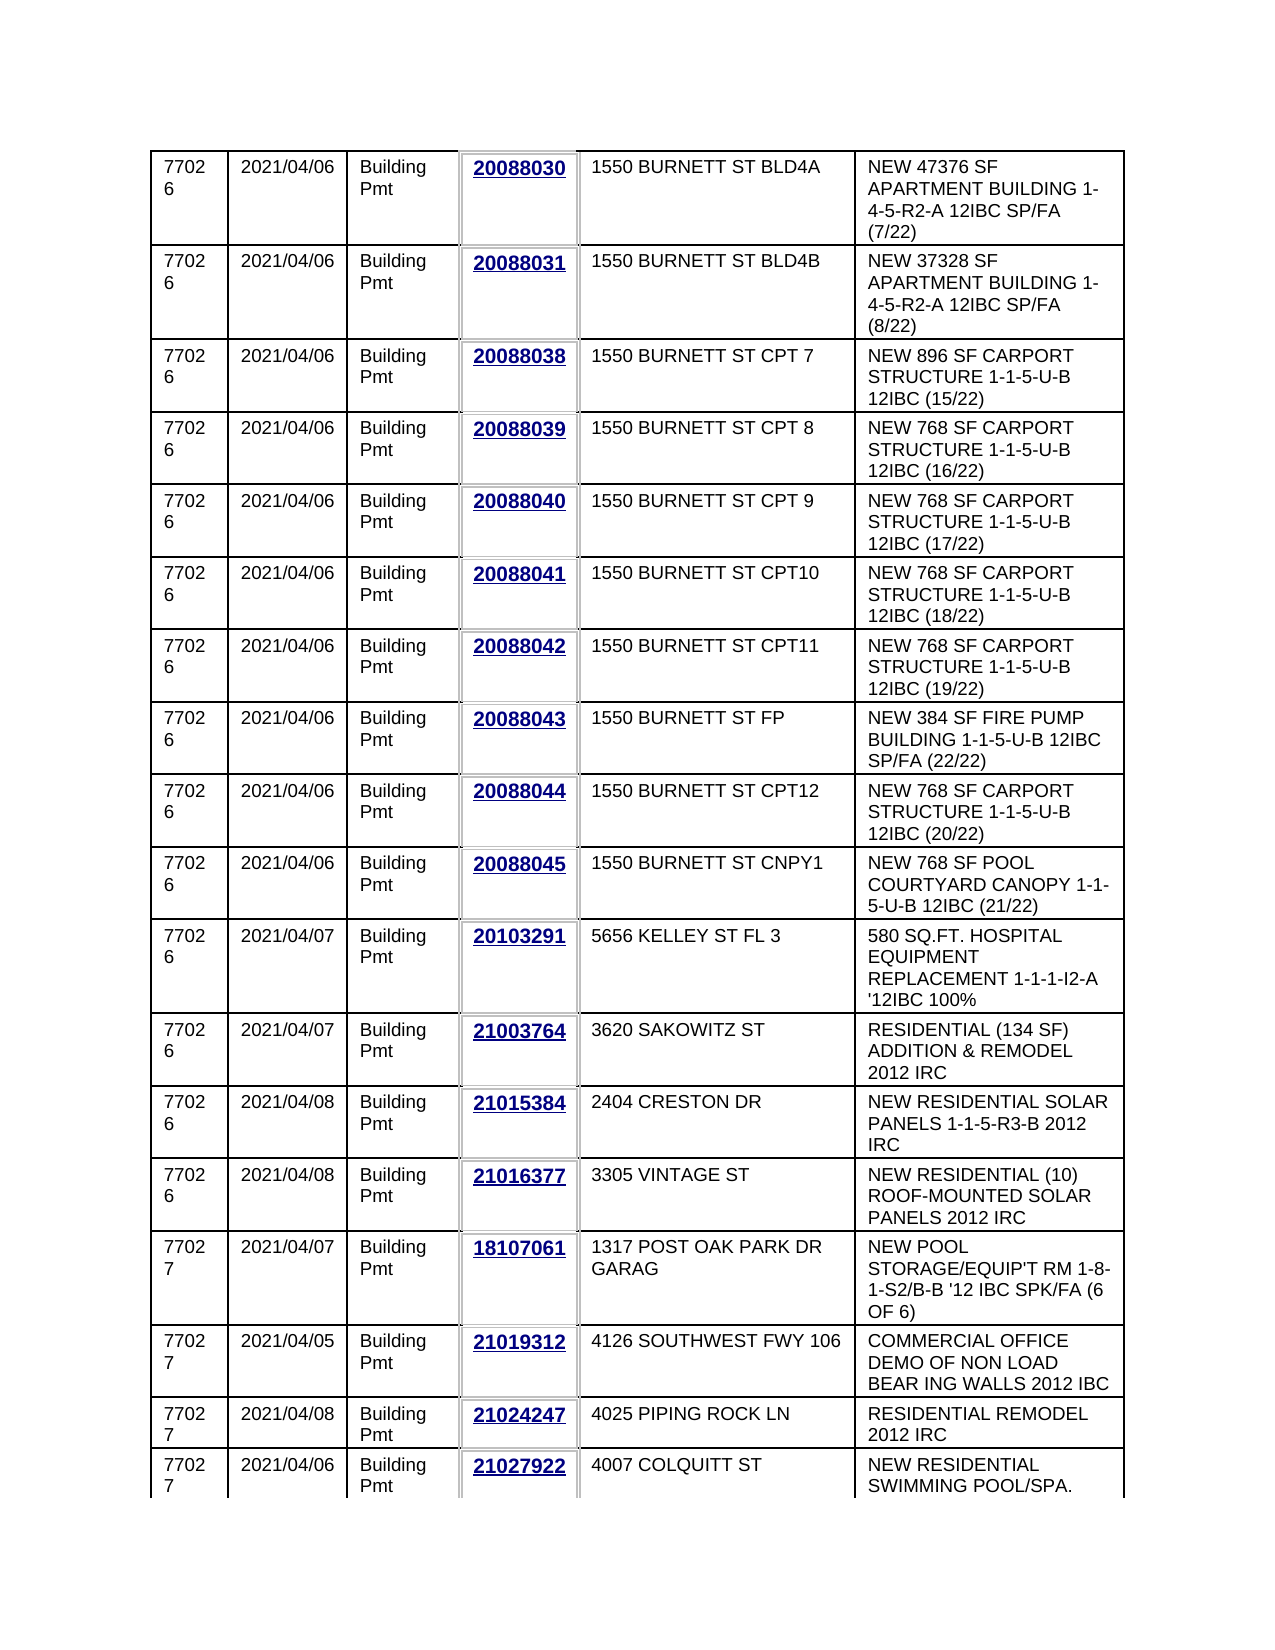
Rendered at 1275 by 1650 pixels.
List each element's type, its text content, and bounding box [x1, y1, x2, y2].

table_cell NEW 37328 SF APARTMENT BUILDING 1-4-5-R2-A 12IBC SP/FA (8/22) [856, 246, 1123, 338]
table_cell 21016377 [463, 1162, 576, 1230]
table_cell 20088030 [463, 155, 576, 244]
table_cell Building Pmt [348, 630, 458, 701]
table_cell Building Pmt [348, 413, 458, 483]
table_cell 2021/04/05 [229, 1326, 346, 1396]
table_cell 21003764 [463, 1017, 576, 1085]
table_cell RESIDENTIAL (134 SF) ADDITION & REMODEL 2012 IRC [856, 1014, 1123, 1085]
table_cell 77026 [152, 630, 227, 701]
table_cell 20088044 [463, 778, 576, 846]
table_cell NEW 768 SF CARPORT STRUCTURE 1-1-5-U-B 12IBC (18/22) [856, 558, 1123, 628]
table_cell 21019312 [463, 1328, 576, 1396]
table_cell Building Pmt [348, 246, 458, 338]
table_cell 2021/04/06 [229, 848, 346, 918]
table_cell 77027 [152, 1232, 227, 1324]
table_cell 77026 [152, 246, 227, 338]
table_cell 2021/04/08 [229, 1087, 346, 1157]
table_cell 77026 [152, 152, 227, 244]
table_cell 1550 BURNETT ST FP [581, 703, 854, 773]
table_cell 77026 [152, 485, 227, 556]
table_cell 2021/04/06 [229, 558, 346, 628]
table_cell NEW 768 SF CARPORT STRUCTURE 1-1-5-U-B 12IBC (20/22) [856, 775, 1123, 846]
table_cell 20103291 [463, 923, 576, 1012]
table_cell 4007 COLQUITT ST [581, 1449, 854, 1498]
table_cell Building Pmt [348, 1087, 458, 1157]
table_cell 4025 PIPING ROCK LN [581, 1398, 854, 1447]
table_cell 2021/04/06 [229, 703, 346, 773]
table_cell 77026 [152, 920, 227, 1012]
table_cell NEW 47376 SF APARTMENT BUILDING 1-4-5-R2-A 12IBC SP/FA (7/22) [856, 152, 1123, 244]
table_cell 20088040 [463, 488, 576, 556]
table_cell 1550 BURNETT ST CNPY1 [581, 848, 854, 918]
table_cell 20088041 [463, 560, 576, 628]
table_cell 1550 BURNETT ST CPT12 [581, 775, 854, 846]
table_cell 20088039 [463, 415, 576, 483]
table_cell 18107061 [463, 1235, 576, 1324]
table_cell 2021/04/06 [229, 340, 346, 411]
table_cell 1317 POST OAK PARK DR GARAG [581, 1232, 854, 1324]
table_cell 77026 [152, 340, 227, 411]
table_cell 77026 [152, 1159, 227, 1230]
table_cell NEW POOL STORAGE/EQUIP'T RM 1-8-1-S2/B-B '12 IBC SPK/FA (6 OF 6) [856, 1232, 1123, 1324]
table_cell 2021/04/06 [229, 630, 346, 701]
table_cell 2021/04/07 [229, 1232, 346, 1324]
table_cell 3305 VINTAGE ST [581, 1159, 854, 1230]
table_cell Building Pmt [348, 1326, 458, 1396]
table_cell 21015384 [463, 1090, 576, 1157]
table_cell 20088045 [463, 850, 576, 918]
table_cell NEW RESIDENTIAL (10) ROOF-MOUNTED SOLAR PANELS 2012 IRC [856, 1159, 1123, 1230]
table_cell 2021/04/06 [229, 413, 346, 483]
table_cell 77026 [152, 413, 227, 483]
table_cell NEW 896 SF CARPORT STRUCTURE 1-1-5-U-B 12IBC (15/22) [856, 340, 1123, 411]
table_cell NEW RESIDENTIAL SOLAR PANELS 1-1-5-R3-B 2012 IRC [856, 1087, 1123, 1157]
table_cell 20088031 [463, 249, 576, 338]
table_cell NEW 384 SF FIRE PUMP BUILDING 1-1-5-U-B 12IBC SP/FA (22/22) [856, 703, 1123, 773]
table_cell Building Pmt [348, 152, 458, 244]
table_cell Building Pmt [348, 1398, 458, 1447]
table_cell 77027 [152, 1326, 227, 1396]
table_cell 1550 BURNETT ST CPT 7 [581, 340, 854, 411]
table_cell 2021/04/06 [229, 775, 346, 846]
table_cell 77027 [152, 1449, 227, 1498]
table_cell NEW 768 SF POOL COURTYARD CANOPY 1-1-5-U-B 12IBC (21/22) [856, 848, 1123, 918]
table_cell 2021/04/07 [229, 1014, 346, 1085]
table_cell Building Pmt [348, 1159, 458, 1230]
table_cell 77027 [152, 1398, 227, 1447]
table_cell 2021/04/08 [229, 1159, 346, 1230]
table_cell Building Pmt [348, 775, 458, 846]
table_cell Building Pmt [348, 558, 458, 628]
table_cell 21024247 [463, 1401, 576, 1447]
table_cell 77026 [152, 558, 227, 628]
table_cell 21027922 [463, 1452, 576, 1498]
table_cell 2021/04/07 [229, 920, 346, 1012]
table_cell RESIDENTIAL REMODEL 2012 IRC [856, 1398, 1123, 1447]
table_cell Building Pmt [348, 1232, 458, 1324]
table_cell 77026 [152, 775, 227, 846]
table_cell 2404 CRESTON DR [581, 1087, 854, 1157]
table_cell 5656 KELLEY ST FL 3 [581, 920, 854, 1012]
table_cell 20088038 [463, 343, 576, 411]
table_cell Building Pmt [348, 485, 458, 556]
table_cell Building Pmt [348, 1449, 458, 1498]
table_cell 2021/04/06 [229, 1449, 346, 1498]
table_cell NEW 768 SF CARPORT STRUCTURE 1-1-5-U-B 12IBC (19/22) [856, 630, 1123, 701]
table_cell 2021/04/08 [229, 1398, 346, 1447]
table_cell 1550 BURNETT ST BLD4B [581, 246, 854, 338]
table_cell 20088043 [463, 705, 576, 773]
table_cell 20088042 [463, 633, 576, 701]
table_cell Building Pmt [348, 703, 458, 773]
table_cell 77026 [152, 1087, 227, 1157]
table_cell 1550 BURNETT ST CPT11 [581, 630, 854, 701]
table_cell Building Pmt [348, 1014, 458, 1085]
table_cell 2021/04/06 [229, 246, 346, 338]
table_cell 77026 [152, 848, 227, 918]
table_cell 1550 BURNETT ST CPT 8 [581, 413, 854, 483]
table_cell Building Pmt [348, 848, 458, 918]
table_cell 77026 [152, 1014, 227, 1085]
table_cell Building Pmt [348, 340, 458, 411]
table_cell 2021/04/06 [229, 485, 346, 556]
table_cell NEW RESIDENTIAL SWIMMING POOL/SPA. [856, 1449, 1123, 1498]
table_cell 580 SQ.FT. HOSPITAL EQUIPMENT REPLACEMENT 1-1-1-I2-A '12IBC 100% [856, 920, 1123, 1012]
table_cell NEW 768 SF CARPORT STRUCTURE 1-1-5-U-B 12IBC (17/22) [856, 485, 1123, 556]
table_cell NEW 768 SF CARPORT STRUCTURE 1-1-5-U-B 12IBC (16/22) [856, 413, 1123, 483]
table_cell 1550 BURNETT ST CPT10 [581, 558, 854, 628]
table_cell 1550 BURNETT ST CPT 9 [581, 485, 854, 556]
table_cell COMMERCIAL OFFICE DEMO OF NON LOAD BEAR ING WALLS 2012 IBC [856, 1326, 1123, 1396]
table_cell 1550 BURNETT ST BLD4A [581, 152, 854, 244]
table_cell Building Pmt [348, 920, 458, 1012]
table_cell 77026 [152, 703, 227, 773]
table_cell 3620 SAKOWITZ ST [581, 1014, 854, 1085]
table_cell 2021/04/06 [229, 152, 346, 244]
table_cell 4126 SOUTHWEST FWY 106 [581, 1326, 854, 1396]
